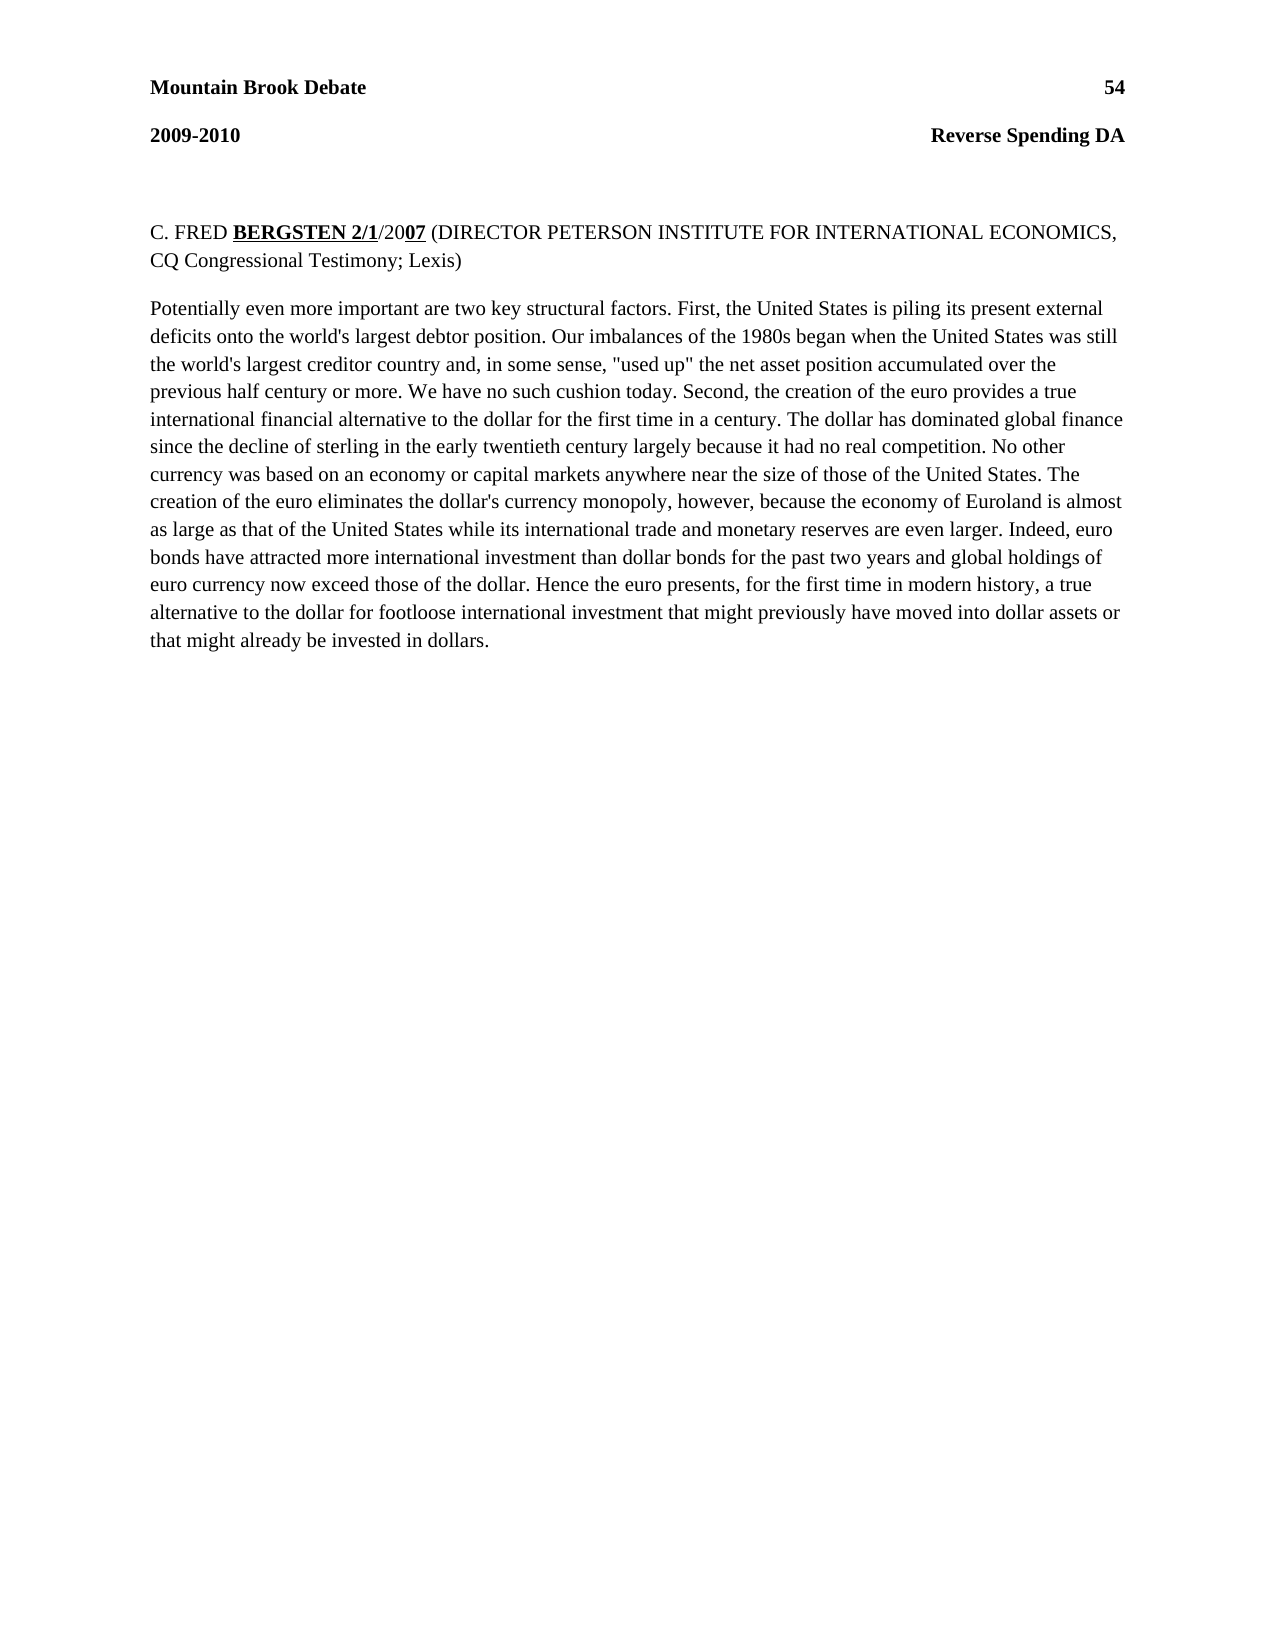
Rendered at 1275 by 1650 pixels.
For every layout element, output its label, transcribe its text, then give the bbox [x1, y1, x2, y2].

text C. FRED BERGSTEN 2/1/2007 (DIRECTOR PETERSON INSTITUTE FOR INTERNATIONAL ECONOMICS, CQ Congressional Testimony; Lexis) [150, 220, 1125, 272]
text Potentially even more important are two key structural factors. First, the is piling its present external deficits onto the world's largest debtor position. Our imbalances of the 1980s began when the was still the world's largest creditor country and, in some sense, "used up" the net asset position accumulated over the previous half century or more. We have no such cushion today. Second, the creation of the euro provides a true international financial alternative to the dollar for the first time in a century. The dollar has dominated global finance since the decline of sterling in the early twentieth century largely because it had no real competition. No other currency was based on an economy or capital markets anywhere near the size of those of the . The creation of the euro eliminates the dollar's currency monopoly, however, because the economy of Euroland is almost as large as that of the while its international trade and monetary reserves are even larger. Indeed, euro bonds have attracted more international investment than dollar bonds for the past two years and global holdings of euro currency now exceed those of the dollar. Hence the euro presents, for the first time in modern history, a true alternative to the dollar for footloose international investment that might previously have moved into dollar assets or that might already be invested in dollars. [150, 296, 1125, 652]
